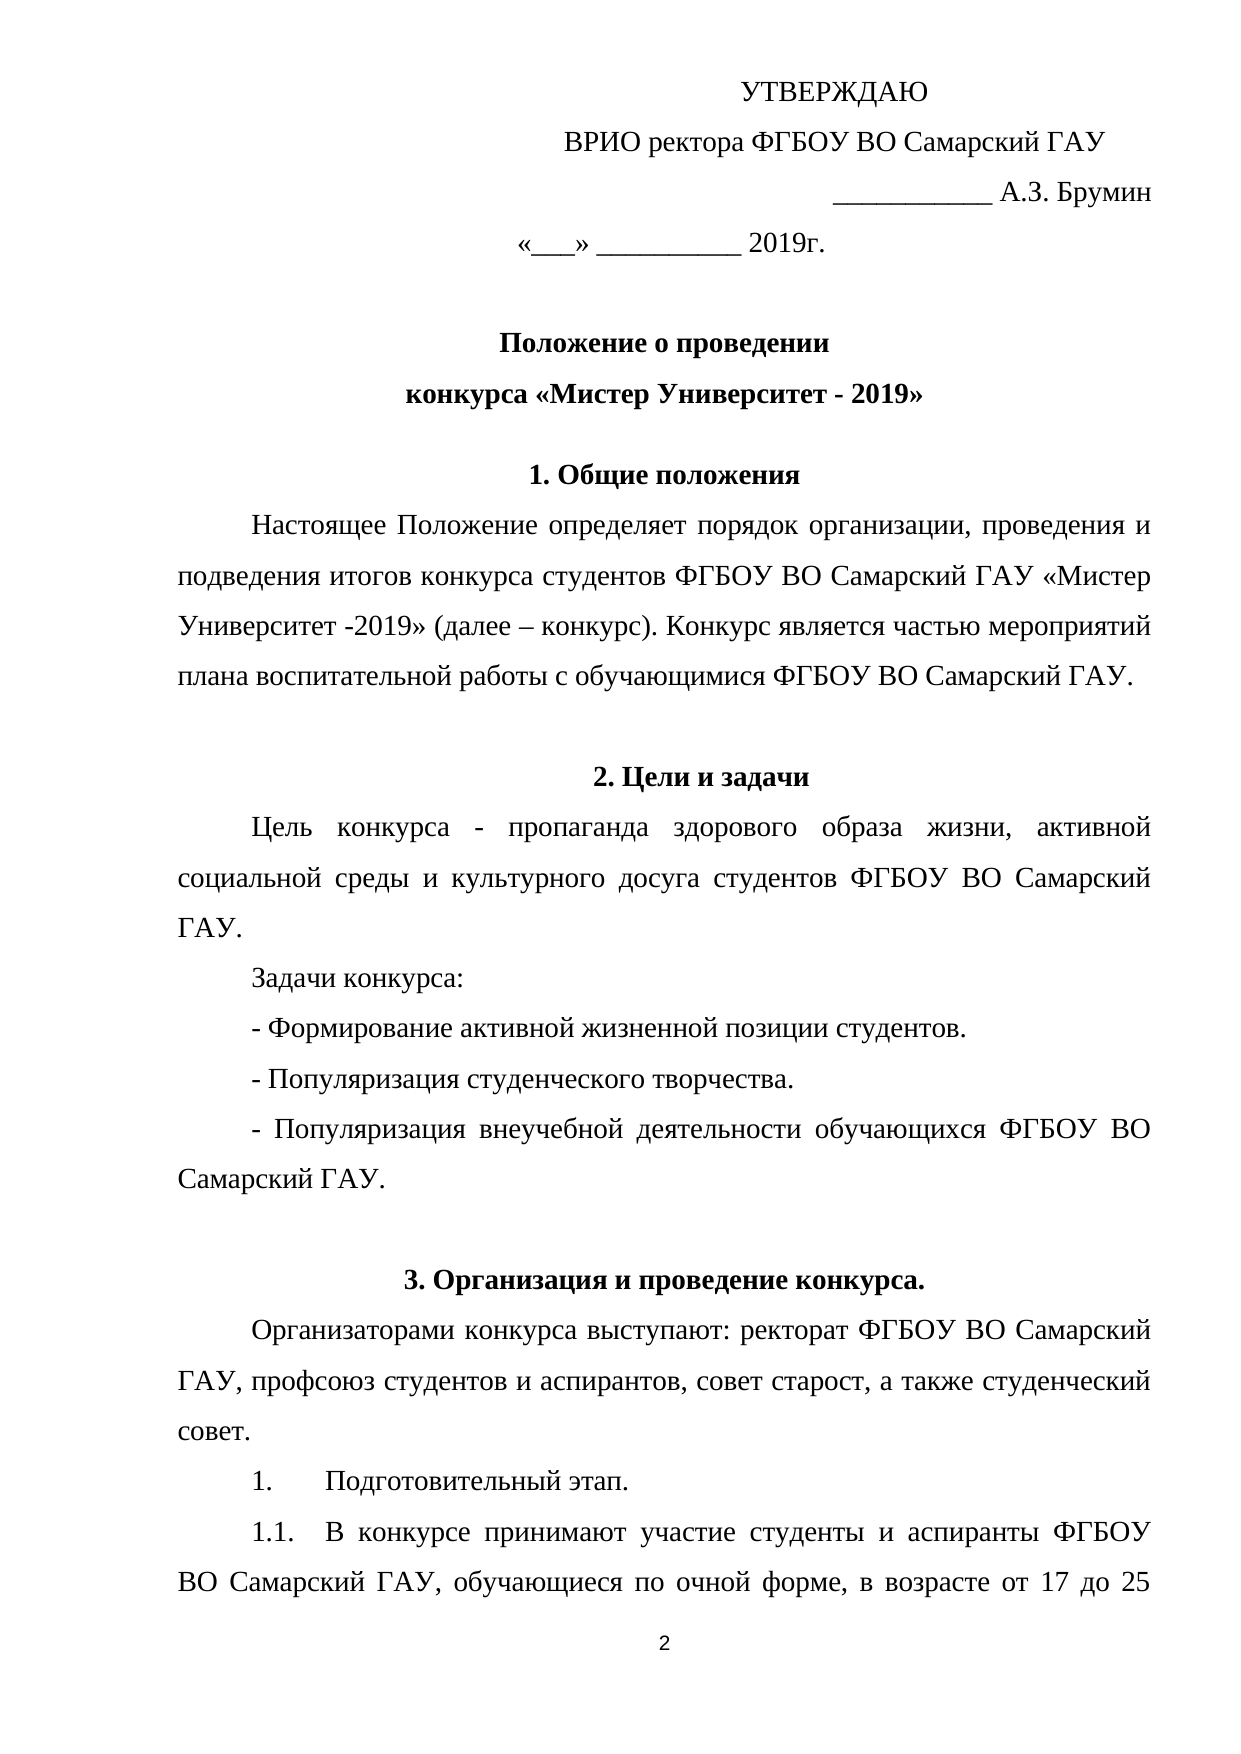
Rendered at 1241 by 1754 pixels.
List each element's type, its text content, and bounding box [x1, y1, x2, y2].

text Положение о проведении [177, 325, 1151, 359]
text - Популяризация студенческого творчества. [177, 1061, 1151, 1094]
text 3. Организация и проведение конкурса. [177, 1262, 1151, 1296]
text - Формирование активной жизненной позиции студентов. [177, 1011, 1151, 1044]
text Настоящее Положение определяет порядок организации, проведения и подведения итогов конкурса студентов ФГБОУ ВО Самарский ГАУ «Мистер Университет -2019» (далее – конкурс). Конкурс является частью мероприятий плана воспитательной работы с обучающимися ФГБОУ ВО Самарский ГАУ. [177, 507, 1151, 692]
text конкурса «Мистер Университет - 2019» [177, 376, 1151, 445]
text Организаторами конкурса выступают: ректорат ФГБОУ ВО Самарский ГАУ, профсоюз студентов и аспирантов, совет старост, а также студенческий совет. [177, 1312, 1151, 1447]
text 2. Цели и задачи [177, 759, 1151, 793]
text Цель конкурса - пропаганда здорового образа жизни, активной социальной среды и культурного досуга студентов ФГБОУ ВО Самарский ГАУ. [177, 809, 1151, 943]
text ВРИО ректора ФГБОУ ВО Самарский ГАУ [517, 124, 1151, 158]
text 1. Общие положения [177, 457, 1151, 491]
text «___» __________ 2019г. [517, 225, 1151, 258]
text Задачи конкурса: [177, 960, 1151, 994]
text УТВЕРЖДАЮ [517, 74, 1151, 107]
text - Популяризация внеучебной деятельности обучающихся ФГБОУ ВО Самарский ГАУ. [177, 1111, 1151, 1195]
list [177, 1514, 1151, 1598]
list Подготовительный этап. [177, 1463, 1151, 1497]
text ___________ А.З. Брумин [517, 174, 1151, 208]
